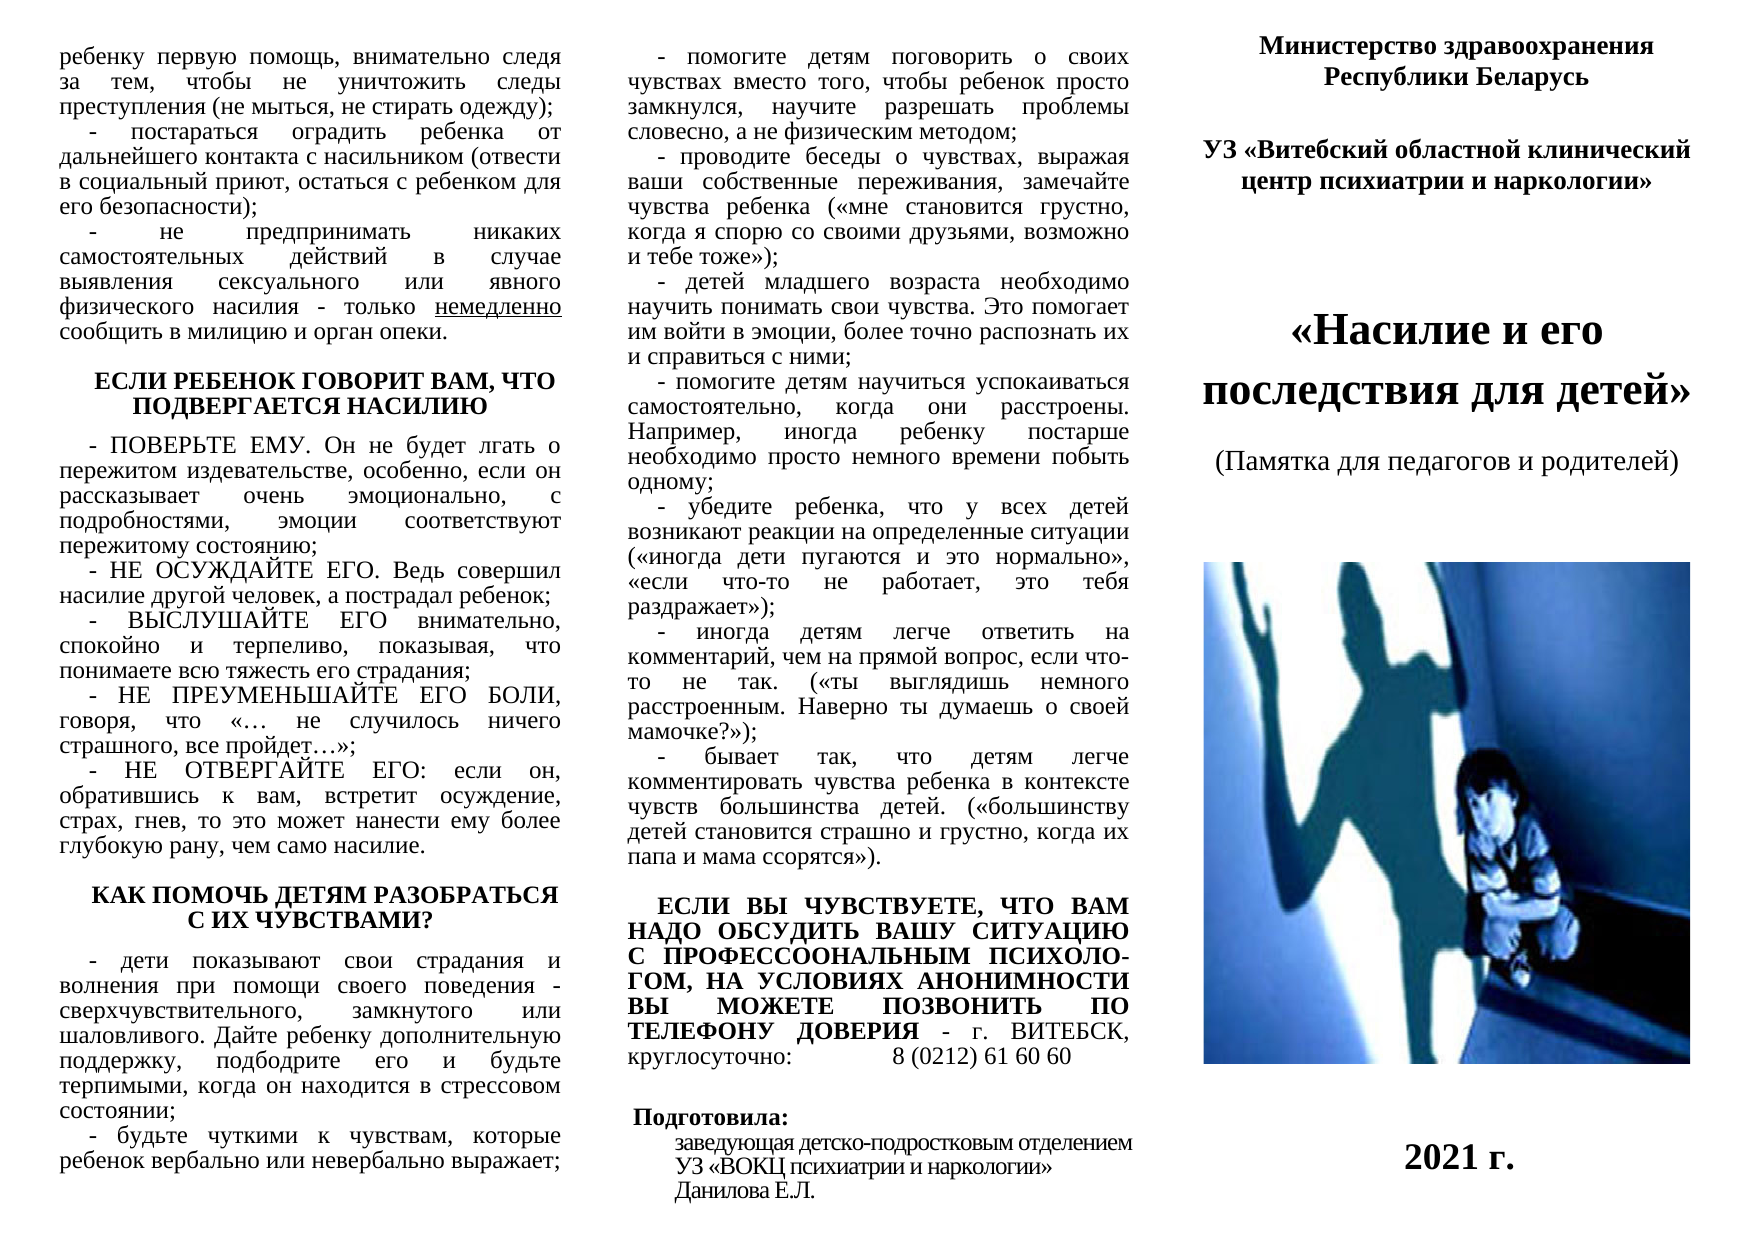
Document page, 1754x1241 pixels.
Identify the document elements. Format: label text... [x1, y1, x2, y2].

text ребенку первую помощь, внимательно следя за тем, чтобы не уничтожить следы преступления (не мыться, не стирать одежду); [59, 44, 561, 119]
text - ПОВЕРЬТЕ ЕМУ. Он не будет лгать о пережитом издевательстве, особенно, если он рассказывает очень эмоционально, с подробностями, эмоции соответствуют пережитому состоянию; [59, 434, 561, 559]
picture [1203, 562, 1691, 1064]
text - бывает так, что детям легче комментировать чувства ребенка в контексте чувств большинства детей. («большинству детей становится страшно и грустно, когда их папа и мама ссорятся»). [627, 744, 1130, 869]
text ЕСЛИ РЕБЕНОК ГОВОРИТ ВАМ, ЧТО ПОДВЕРГАЕТСЯ НАСИЛИЮ [59, 369, 561, 419]
text - НЕ ОСУЖДАЙТЕ ЕГО. Ведь совершил насилие другой человек, а пострадал ребенок; [59, 559, 561, 609]
text - НЕ ПРЕУМЕНЬШАЙТЕ ЕГО БОЛИ, говоря, что «… не случилось ничего страшного, все пройдет…»; [59, 684, 561, 759]
text «Насилие и его последствия для детей» [1196, 301, 1698, 414]
text - детей младшего возраста необходимо научить понимать свои чувства. Это помогает им войти в эмоции, более точно распознать их и справиться с ними; [627, 269, 1130, 369]
text - помогите детям научиться успокаиваться самостоятельно, когда они расстроены. Например, иногда ребенку постарше необходимо просто немного времени побыть одному; [627, 369, 1130, 494]
text - убедите ребенка, что у всех детей возникают реакции на определенные ситуации («иногда дети пугаются и это нормально», «если что-то не работает, это тебя раздражает»); [627, 494, 1130, 619]
text - дети показывают свои страдания и волнения при помощи своего поведения - сверхчувствительного, замкнутого или шаловливого. Дайте ребенку дополнительную поддержку, подбодрите его и будьте терпимыми, когда он находится в стрессовом состоянии; [59, 948, 561, 1123]
text - помогите детям поговорить о своих чувствах вместо того, чтобы ребенок просто замкнулся, научите разрешать проблемы словесно, а не физическим методом; [627, 44, 1130, 144]
text - постараться оградить ребенка от дальнейшего контакта с насильником (отвести в социальный приют, остаться с ребенком для его безопасности); [59, 119, 561, 219]
text - иногда детям легче ответить на комментарий, чем на прямой вопрос, если что-то не так. («ты выглядишь немного расстроенным. Наверно ты думаешь о своей мамочке?»); [627, 619, 1130, 744]
text УЗ «Витебский областной клинический центр психиатрии и наркологии» [1196, 133, 1698, 195]
text (Памятка для педагогов и родителей) [1196, 443, 1698, 477]
text - ВЫСЛУШАЙТЕ ЕГО внимательно, спокойно и терпеливо, показывая, что понимаете всю тяжесть его страдания; [59, 609, 561, 684]
text - не предпринимать никаких самостоятельных действий в случае выявления сексуального или явного физического насилия - только немедленно сообщить в милицию и орган опеки. [59, 219, 561, 344]
text - НЕ ОТВЕРГАЙТЕ ЕГО: если он, обратившись к вам, встретит осуждение, страх, гнев, то это может нанести ему более глубокую рану, чем само насилие. [59, 759, 561, 859]
text - будьте чуткими к чувствам, которые ребенок вербально или невербально выражает; [59, 1123, 561, 1173]
text - проводите беседы о чувствах, выражая ваши собственные переживания, замечайте чувства ребенка («мне становится грустно, когда я спорю со своими друзьями, возможно и тебе тоже»); [627, 144, 1130, 269]
text ЕСЛИ ВЫ ЧУВСТВУЕТЕ, ЧТО ВАМ НАДО ОБСУДИТЬ ВАШУ СИТУАЦИЮ С ПРОФЕССООНАЛЬНЫМ ПСИХОЛО-ГОМ, НА УСЛОВИЯХ АНОНИМНОСТИ ВЫ МОЖЕТЕ ПОЗВОНИТЬ ПО ТЕЛЕФОНУ ДОВЕРИЯ - г. ВИТЕБСК, круглосуточно: 8 (0212) 61 60 60 [627, 894, 1130, 1069]
text КАК ПОМОЧЬ ДЕТЯМ РАЗОБРАТЬСЯ С ИХ ЧУВСТВАМИ? [59, 884, 561, 934]
